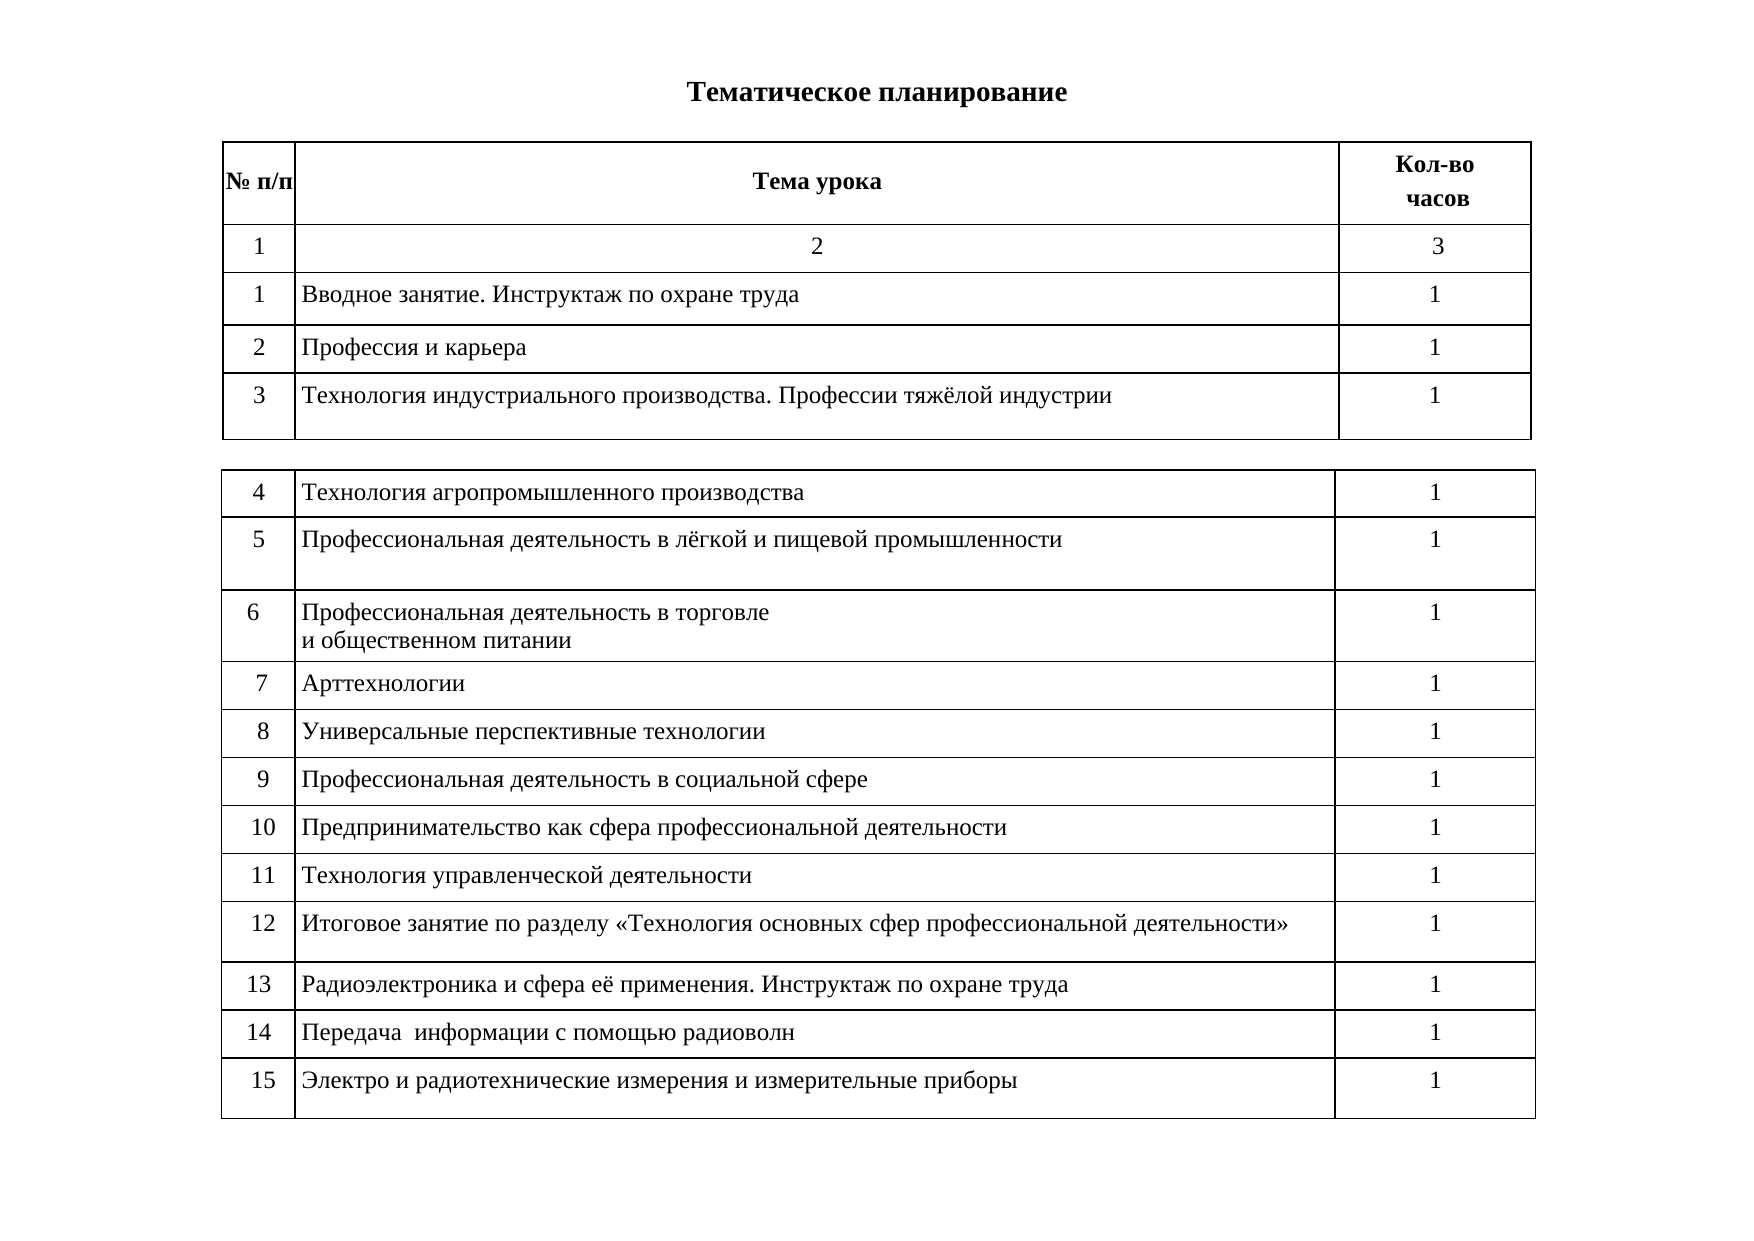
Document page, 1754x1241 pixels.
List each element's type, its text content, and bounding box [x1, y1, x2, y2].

table_cell Технология индустриального производства. Профессии тяжёлой индустрии [296, 374, 1338, 439]
table_cell 3 [224, 374, 294, 439]
table_cell 6 [222, 591, 294, 661]
table_cell 1 [1336, 591, 1535, 661]
table_cell Вводное занятие. Инструктаж по охране труда [296, 273, 1338, 324]
table_header Кол-во часов [1340, 143, 1530, 223]
table_cell 9 [222, 758, 294, 805]
table_cell 1 [1336, 963, 1535, 1009]
table_cell 13 [222, 963, 294, 1009]
table_cell 8 [222, 710, 294, 757]
table_cell 1 [1340, 273, 1530, 324]
table_cell 1 [1336, 1059, 1535, 1118]
table_cell 3 [1340, 225, 1530, 271]
table_cell 1 [1336, 662, 1535, 709]
text Тематическое планирование [118, 74, 1636, 107]
table_cell Универсальные перспективные технологии [296, 710, 1334, 757]
table_cell 7 [222, 662, 294, 709]
table_cell 12 [222, 902, 294, 961]
table_header Тема урока [296, 143, 1338, 223]
table_cell 2 [224, 326, 294, 372]
table_cell Профессиональная деятельность в социальной сфере [296, 758, 1334, 805]
table_cell 1 [224, 225, 294, 271]
table_cell Радиоэлектроника и сфера её применения. Инструктаж по охране труда [296, 963, 1334, 1009]
table_cell 1 [1336, 710, 1535, 757]
table_cell 1 [1340, 374, 1530, 439]
table_cell 5 [222, 518, 294, 589]
table_cell 15 [222, 1059, 294, 1118]
table_cell Предпринимательство как сфера профессиональной деятельности [296, 806, 1334, 853]
table_cell Электро и радиотехнические измерения и измерительные приборы [296, 1059, 1334, 1118]
table_cell 1 [1340, 326, 1530, 372]
table_cell 11 [222, 854, 294, 901]
table_cell Профессия и карьера [296, 326, 1338, 372]
table_cell 1 [1336, 1011, 1535, 1057]
table_cell Профессиональная деятельность в лёгкой и пищевой промышленности [296, 518, 1334, 589]
table_cell 14 [222, 1011, 294, 1057]
table_cell Передача информации с помощью радиоволн [296, 1011, 1334, 1057]
table_cell 1 [1336, 518, 1535, 589]
table_header 4 [222, 471, 294, 516]
table_header № п/п [224, 143, 294, 223]
table_header 1 [1336, 471, 1535, 516]
table_cell Итоговое занятие по разделу «Технология основных сфер профессиональной деятельности» [296, 902, 1334, 961]
table_cell 1 [1336, 854, 1535, 901]
table_cell Профессиональная деятельность в торговле и общественном питании [296, 591, 1334, 661]
table_cell 1 [1336, 758, 1535, 805]
table_header Технология агропромышленного производства [296, 471, 1334, 516]
table_cell Технология управленческой деятельности [296, 854, 1334, 901]
table_cell Арттехнологии [296, 662, 1334, 709]
table_cell 10 [222, 806, 294, 853]
table_cell 2 [296, 225, 1338, 271]
table_cell 1 [224, 273, 294, 324]
table_cell 1 [1336, 902, 1535, 961]
table_cell 1 [1336, 806, 1535, 853]
